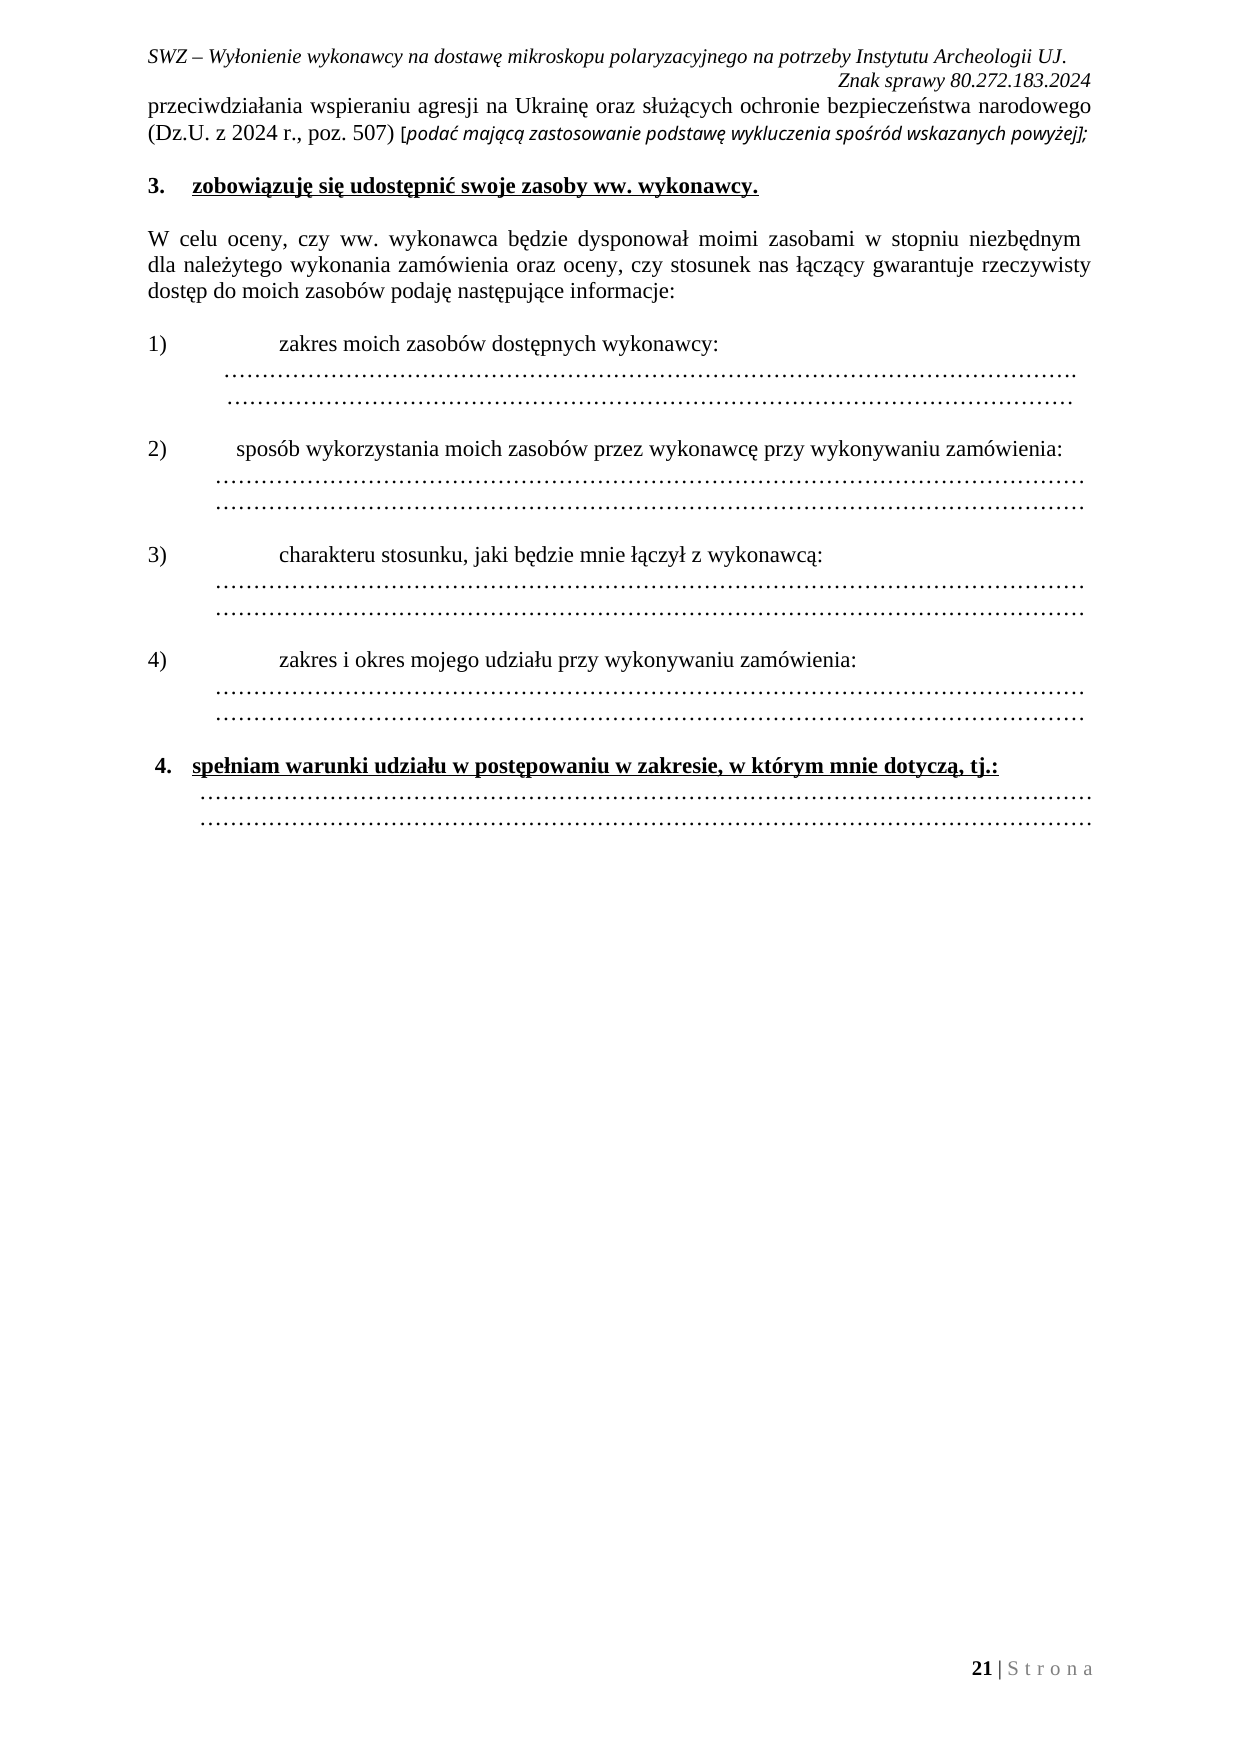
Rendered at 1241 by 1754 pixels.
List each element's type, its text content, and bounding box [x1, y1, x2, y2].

list zakres moich zasobów dostępnych wykonawcy: [148, 330, 1093, 356]
text ……………………………………………………………………………………………………………………………………………………………………………………………………………… [192, 778, 1093, 831]
list zakres i okres mojego udziału przy wykonywaniu zamówienia: [148, 646, 1093, 673]
text …………………………………………………………………………………………………… [207, 567, 1093, 594]
text …………………………………………………………………………………………………. [207, 356, 1093, 383]
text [148, 92, 1093, 146]
text …………………………………………………………………………………………………… [207, 488, 1093, 514]
text ………………………………………………………………………………………………… [207, 383, 1093, 409]
list spełniam warunki udziału w postępowaniu w zakresie, w którym mnie dotyczą, tj.: [154, 752, 1093, 778]
text …………………………………………………………………………………………………… [207, 462, 1093, 488]
text …………………………………………………………………………………………………… [207, 594, 1093, 620]
list charakteru stosunku, jaki będzie mnie łączył z wykonawcą: [148, 541, 1093, 567]
text …………………………………………………………………………………………………… [207, 699, 1093, 725]
list zobowiązuję się udostępnić swoje zasoby ww. wykonawcy. [148, 172, 1093, 198]
text W celu oceny, czy ww. wykonawca będzie dysponował moimi zasobami w stopniu niezbędnym dla należytego wykonania zamówienia oraz oceny, czy stosunek nas łączący gwarantuje rzeczywisty dostęp do moich zasobów podaję następujące informacje: [148, 225, 1093, 304]
list sposób wykorzystania moich zasobów przez wykonawcę przy wykonywaniu zamówienia: [148, 436, 1093, 462]
text …………………………………………………………………………………………………… [207, 673, 1093, 699]
